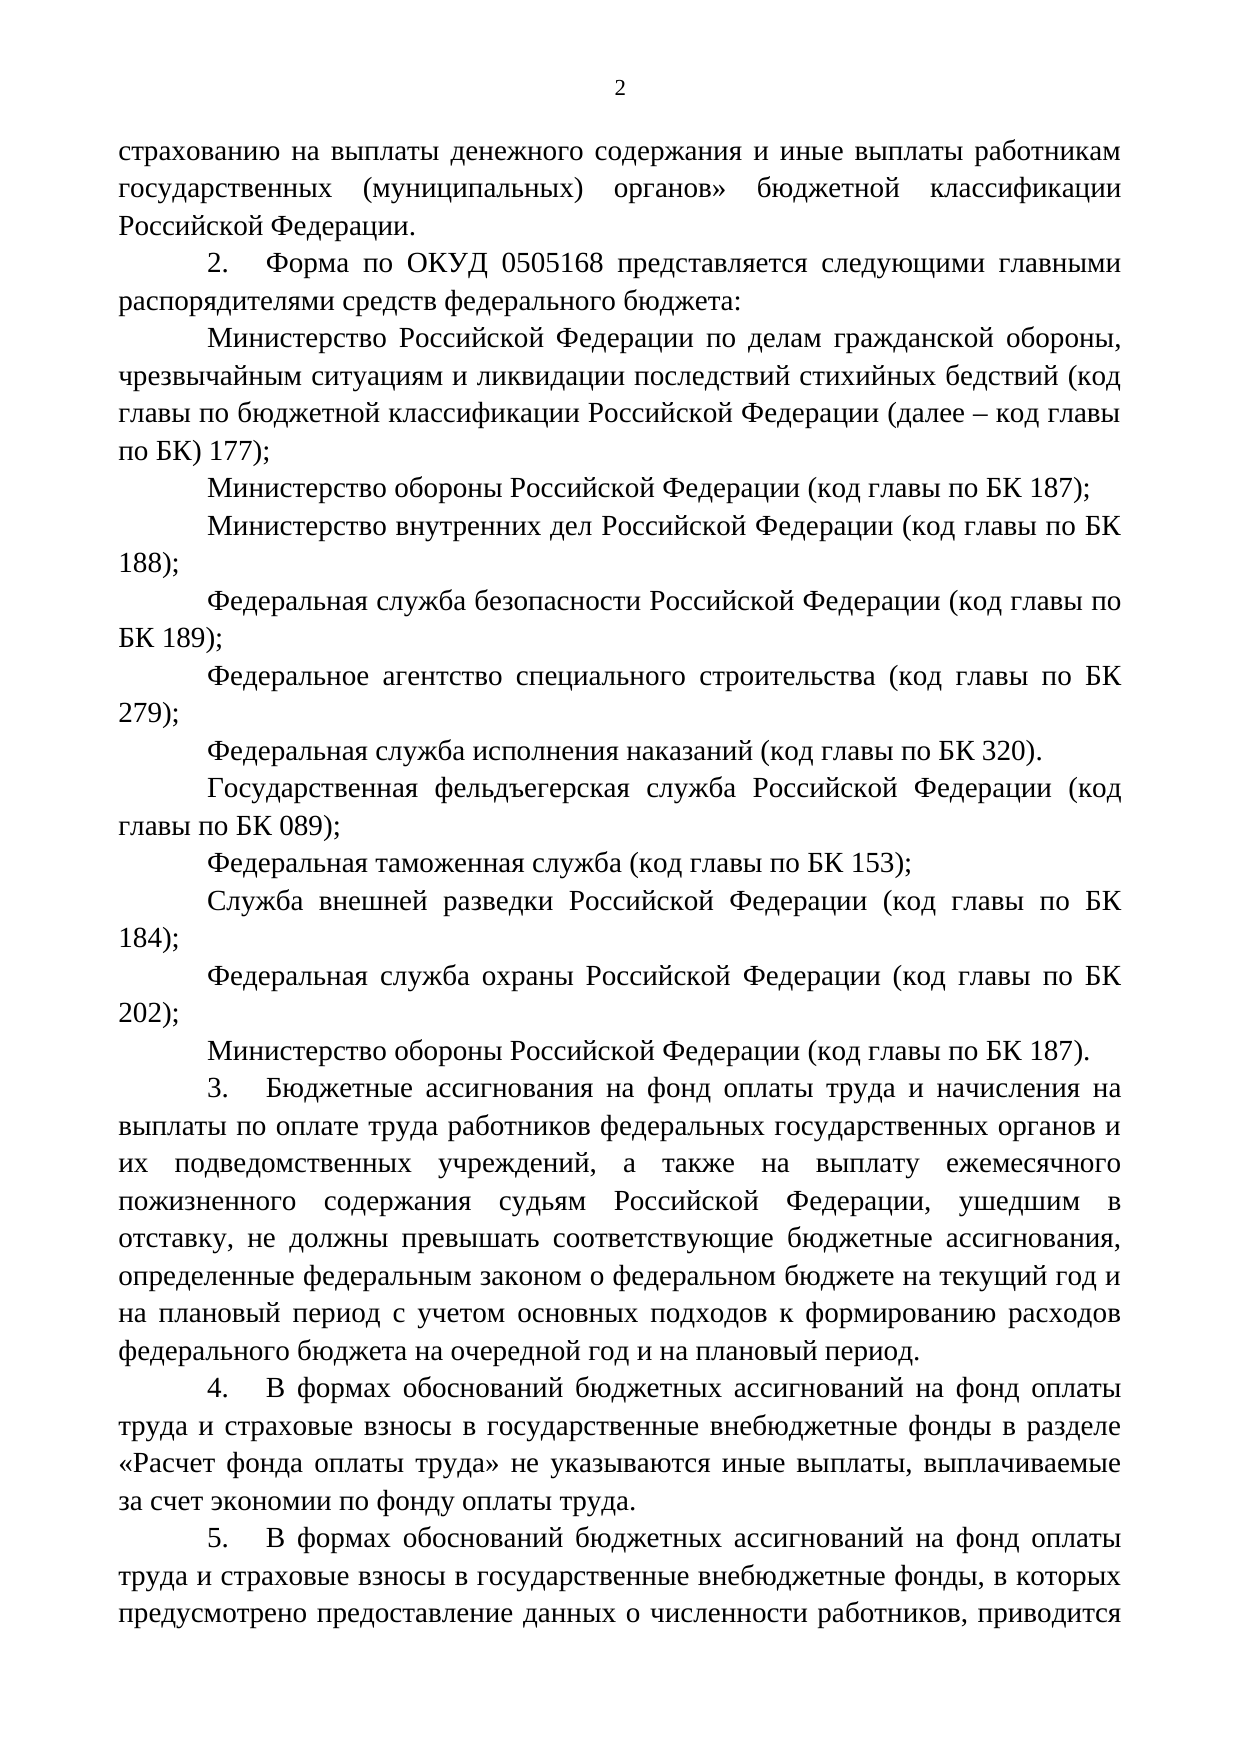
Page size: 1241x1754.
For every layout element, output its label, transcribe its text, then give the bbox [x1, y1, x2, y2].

text Министерство обороны Российской Федерации (код главы по БК 187); [118, 466, 1122, 504]
list Бюджетные ассигнования на фонд оплаты труда и начисления на выплаты по оплате труда работников федеральных государственных органов и их подведомственных учреждений, а также на выплату ежемесячного пожизненного содержания судьям Российской Федерации, ушедшим в отставку, не должны превышать соответствующие бюджетные ассигнования, определенные федеральным законом о федеральном бюджете на текущий год и на плановый период с учетом основных подходов к формированию расходов федерального бюджета на очередной год и на плановый период. [118, 1066, 1122, 1366]
text Служба внешней разведки Российской Федерации (код главы по БК 184); [118, 879, 1122, 954]
text Министерство обороны Российской Федерации (код главы по БК 187). [118, 1029, 1122, 1066]
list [118, 129, 1122, 241]
text Федеральная служба охраны Российской Федерации (код главы по БК 202); [118, 954, 1122, 1029]
text Федеральное агентство специального строительства (код главы по БК 279); [118, 654, 1122, 729]
text Министерство Российской Федерации по делам гражданской обороны, чрезвычайным ситуациям и ликвидации последствий стихийных бедствий (код главы по бюджетной классификации Российской Федерации (далее – код главы по БК) 177); [118, 316, 1122, 466]
list Форма по ОКУД 0505168 представляется следующими главными распорядителями средств федерального бюджета: [118, 241, 1122, 316]
text Федеральная служба исполнения наказаний (код главы по БК 320). [118, 729, 1122, 766]
text Государственная фельдъегерская служба Российской Федерации (код главы по БК 089); [118, 766, 1122, 841]
list В формах обоснований бюджетных ассигнований на фонд оплаты труда и страховые взносы в государственные внебюджетные фонды в разделе «Расчет фонда оплаты труда» не указываются иные выплаты, выплачиваемые за счет экономии по фонду оплаты труда. [118, 1366, 1122, 1516]
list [118, 1516, 1122, 1629]
text Министерство внутренних дел Российской Федерации (код главы по БК 188); [118, 504, 1122, 579]
text Федеральная таможенная служба (код главы по БК 153); [118, 841, 1122, 879]
text Федеральная служба безопасности Российской Федерации (код главы по БК 189); [118, 579, 1122, 654]
